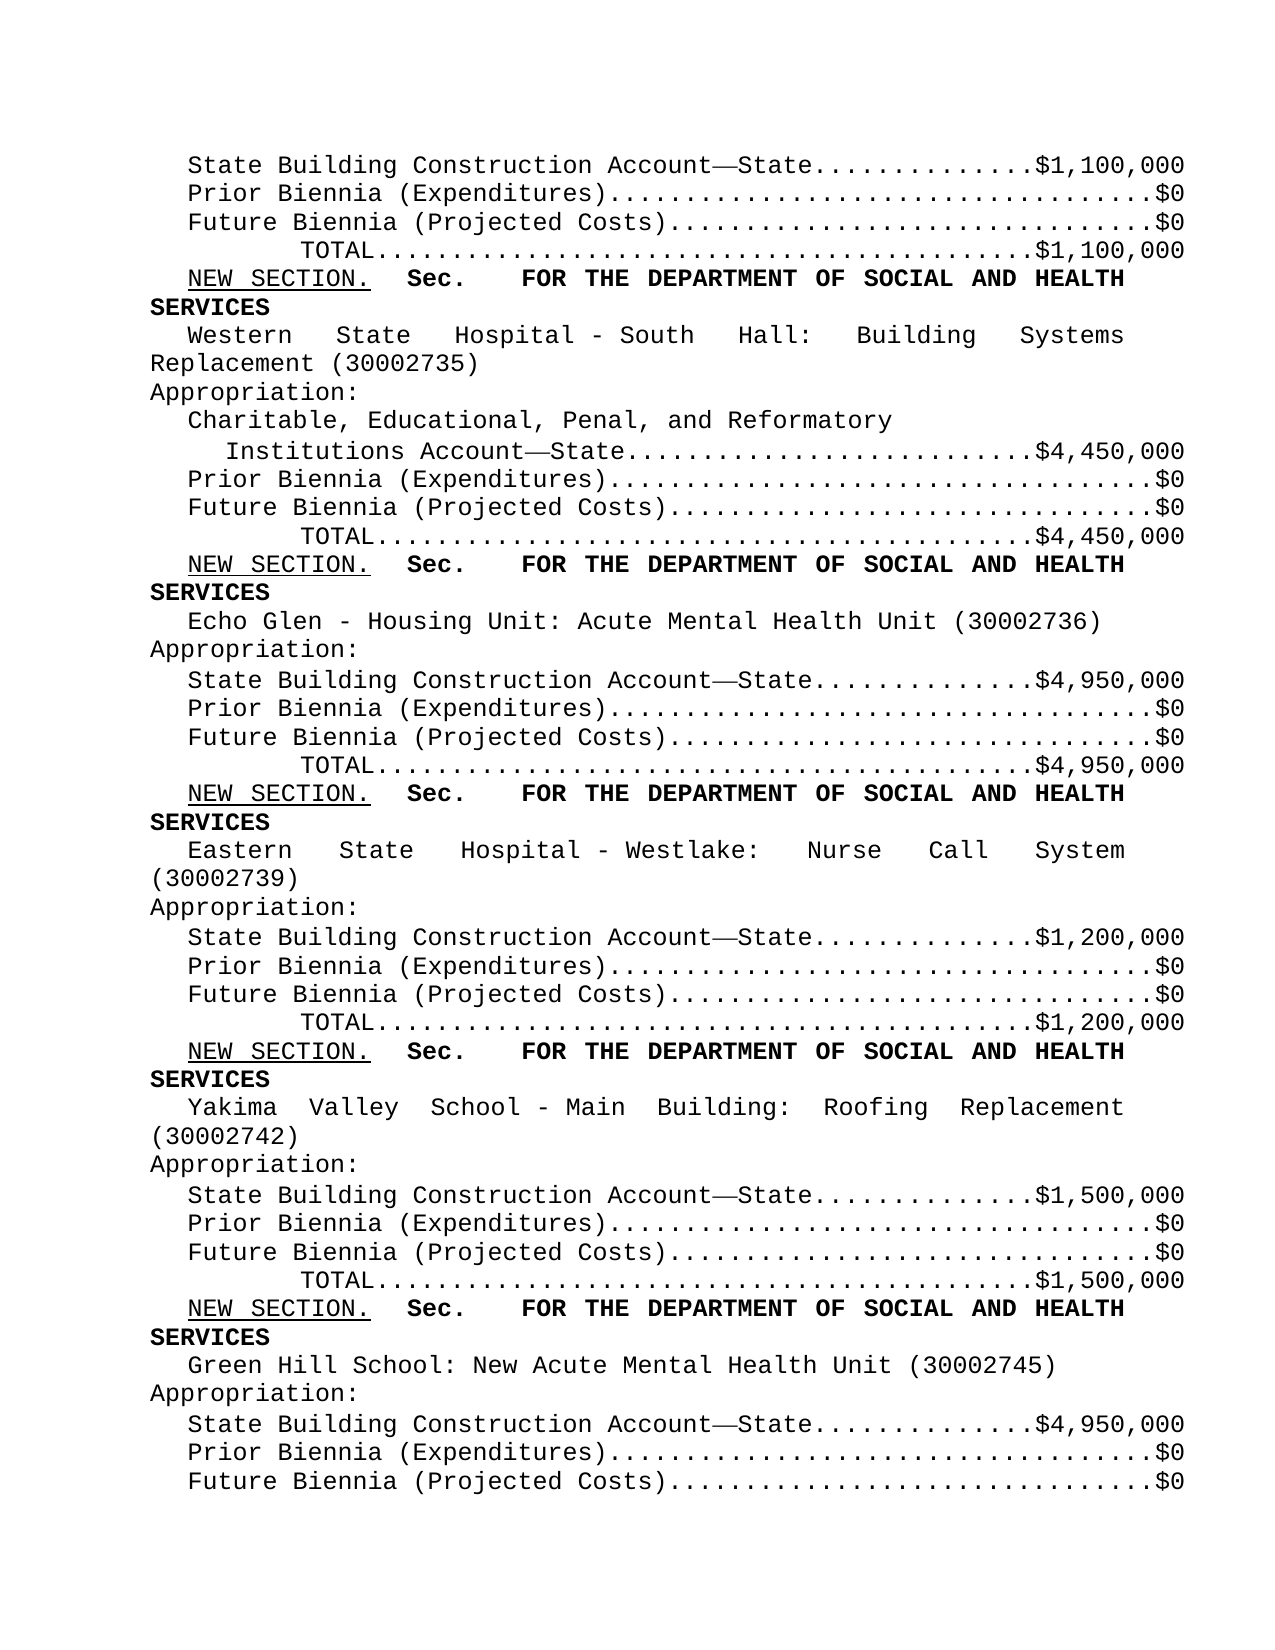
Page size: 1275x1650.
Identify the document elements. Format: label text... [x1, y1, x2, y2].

text State Building Construction Account—State $1,200,000 [150, 922, 1125, 953]
text State Building Construction Account—State $4,950,000 [150, 665, 1125, 696]
text Future Biennia (Projected Costs) $0 [150, 982, 1125, 1010]
text Appropriation: [150, 1152, 1125, 1180]
text Appropriation: [150, 637, 1125, 665]
text State Building Construction Account—State $1,100,000 [150, 150, 1125, 181]
text Western State Hospital - South Hall: Building Systems Replacement (30002735) [150, 322, 1125, 379]
text TOTAL $1,100,000 [150, 237, 1125, 266]
text Appropriation: [150, 379, 1125, 407]
text Institutions Account—State $4,450,000 [150, 436, 1125, 467]
text Prior Biennia (Expenditures) $0 [150, 1440, 1125, 1468]
text Appropriation: [150, 894, 1125, 922]
text Future Biennia (Projected Costs) $0 [150, 1468, 1125, 1497]
text TOTAL $1,500,000 [150, 1267, 1125, 1296]
text Prior Biennia (Expenditures) $0 [150, 1211, 1125, 1239]
text NEW SECTION. Sec. FOR THE DEPARTMENT OF SOCIAL AND HEALTH SERVICES [150, 552, 1125, 608]
text Prior Biennia (Expenditures) $0 [150, 181, 1125, 209]
text Prior Biennia (Expenditures) $0 [150, 696, 1125, 724]
text Future Biennia (Projected Costs) $0 [150, 1239, 1125, 1267]
text Eastern State Hospital - Westlake: Nurse Call System (30002739) [150, 837, 1125, 894]
text Charitable, Educational, Penal, and Reformatory [150, 407, 1125, 436]
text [150, 266, 1125, 322]
text Echo Glen - Housing Unit: Acute Mental Health Unit (30002736) [150, 608, 1125, 637]
text NEW SECTION. Sec. FOR THE DEPARTMENT OF SOCIAL AND HEALTH SERVICES [150, 781, 1125, 837]
text Prior Biennia (Expenditures) $0 [150, 467, 1125, 495]
text Prior Biennia (Expenditures) $0 [150, 953, 1125, 982]
text TOTAL $4,450,000 [150, 523, 1125, 552]
text NEW SECTION. Sec. FOR THE DEPARTMENT OF SOCIAL AND HEALTH SERVICES [150, 1296, 1125, 1352]
text TOTAL $1,200,000 [150, 1010, 1125, 1038]
text TOTAL $4,950,000 [150, 752, 1125, 781]
text Future Biennia (Projected Costs) $0 [150, 209, 1125, 237]
text Green Hill School: New Acute Mental Health Unit (30002745) [150, 1352, 1125, 1381]
text Future Biennia (Projected Costs) $0 [150, 724, 1125, 752]
text State Building Construction Account—State $1,500,000 [150, 1180, 1125, 1211]
text Appropriation: [150, 1381, 1125, 1409]
text Future Biennia (Projected Costs) $0 [150, 495, 1125, 523]
text Yakima Valley School - Main Building: Roofing Replacement (30002742) [150, 1095, 1125, 1152]
text NEW SECTION. Sec. FOR THE DEPARTMENT OF SOCIAL AND HEALTH SERVICES [150, 1038, 1125, 1095]
text State Building Construction Account—State $4,950,000 [150, 1409, 1125, 1440]
